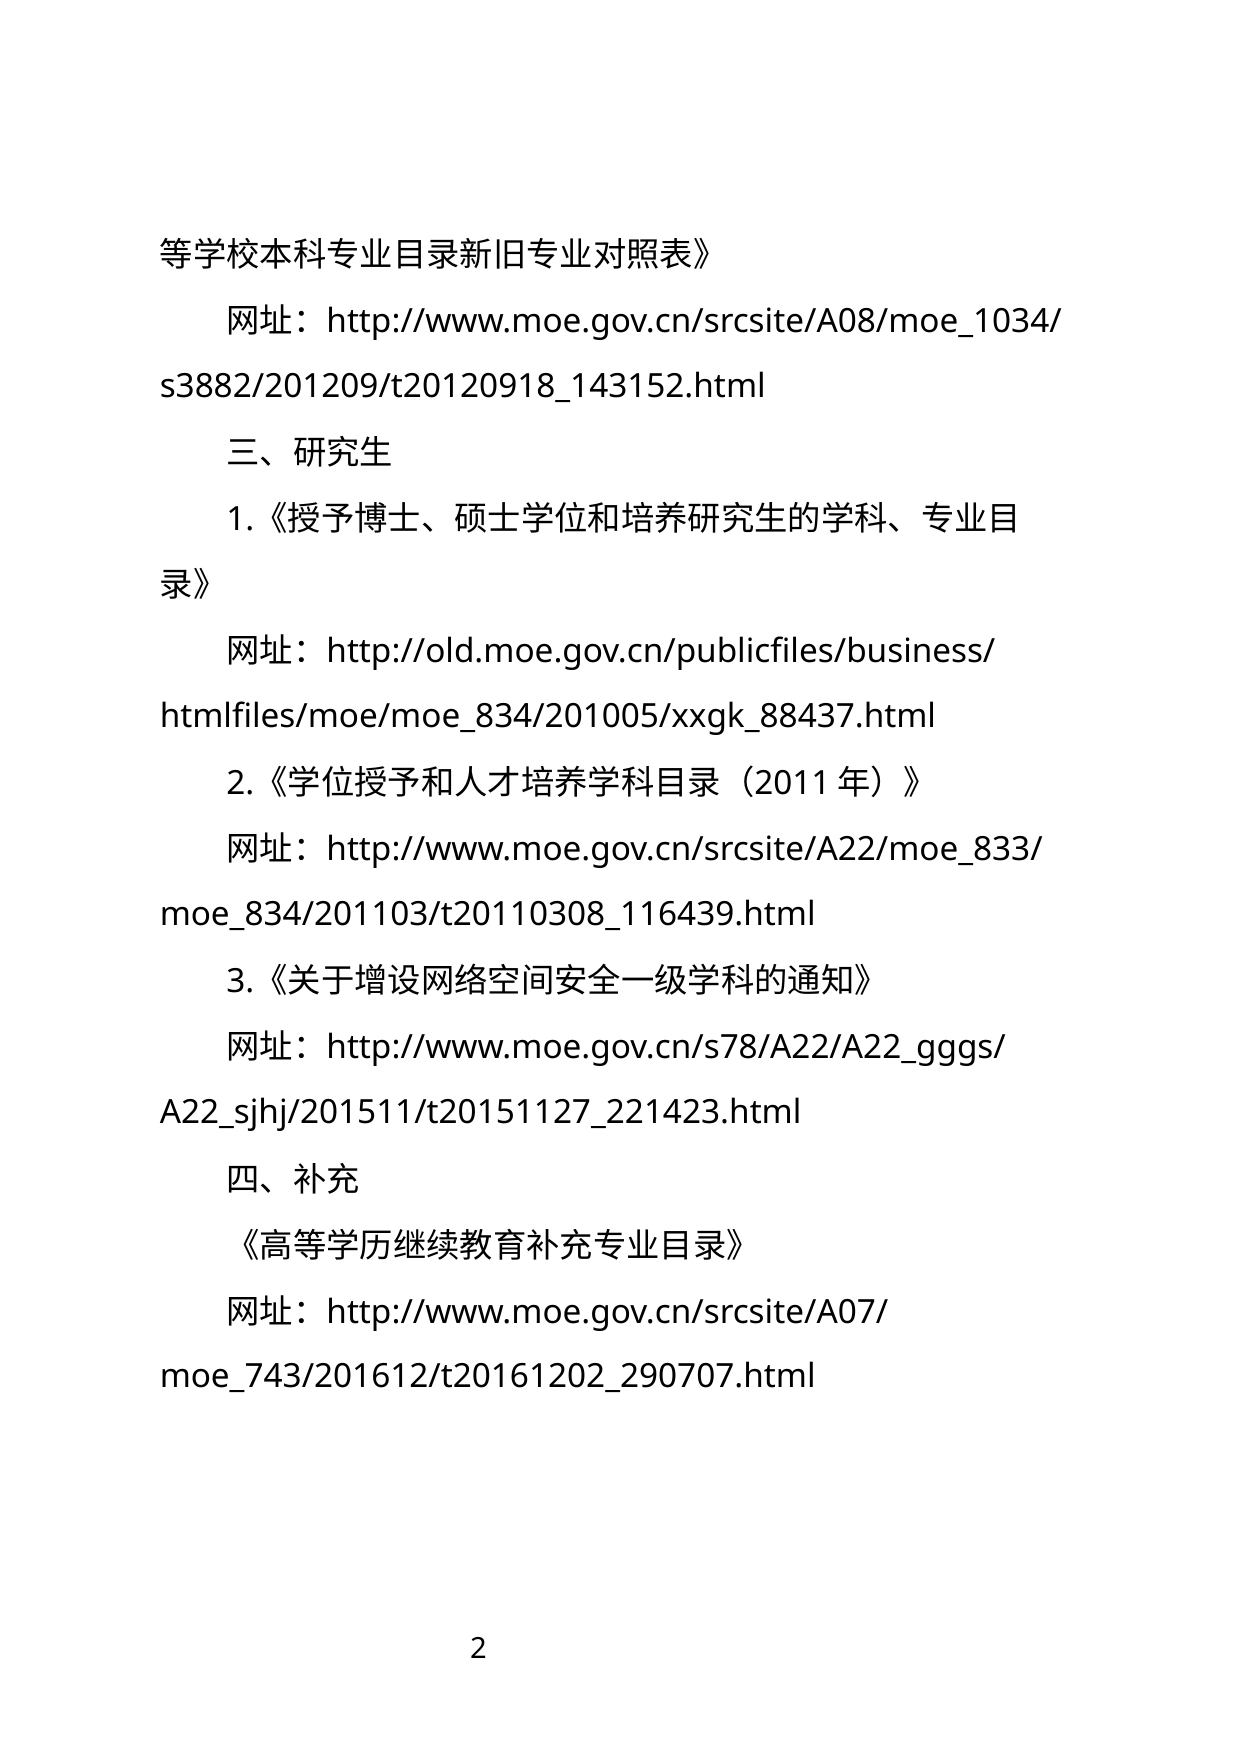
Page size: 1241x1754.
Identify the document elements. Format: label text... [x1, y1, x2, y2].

text 四、补充 [159, 1143, 1081, 1209]
text 网址：http://www.moe.gov.cn/s78/A22/A22_gggs/A22_sjhj/201511/t20151127_221423.html [159, 1011, 1081, 1143]
text 网址：http://www.moe.gov.cn/srcsite/A08/moe_1034/s3882/201209/t20120918_143152.html [159, 285, 1081, 417]
text 三、研究生 [159, 417, 1081, 483]
text 3.《关于增设网络空间安全一级学科的通知》 [159, 945, 1081, 1011]
text 1.《授予博士、硕士学位和培养研究生的学科、专业目录》 [159, 483, 1081, 615]
text 2.《学位授予和人才培养学科目录（2011年）》 [159, 747, 1081, 813]
text 网址：http://www.moe.gov.cn/srcsite/A22/moe_833/moe_834/201103/t20110308_116439.html [159, 813, 1081, 945]
text 网址：http://www.moe.gov.cn/srcsite/A07/moe_743/201612/t20161202_290707.html [159, 1276, 1081, 1408]
text 《高等学历继续教育补充专业目录》 [159, 1209, 1081, 1276]
text 网址：http://old.moe.gov.cn/publicfiles/business/htmlfiles/moe/moe_834/201005/xxgk_88437.html [159, 615, 1081, 747]
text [159, 219, 1081, 285]
